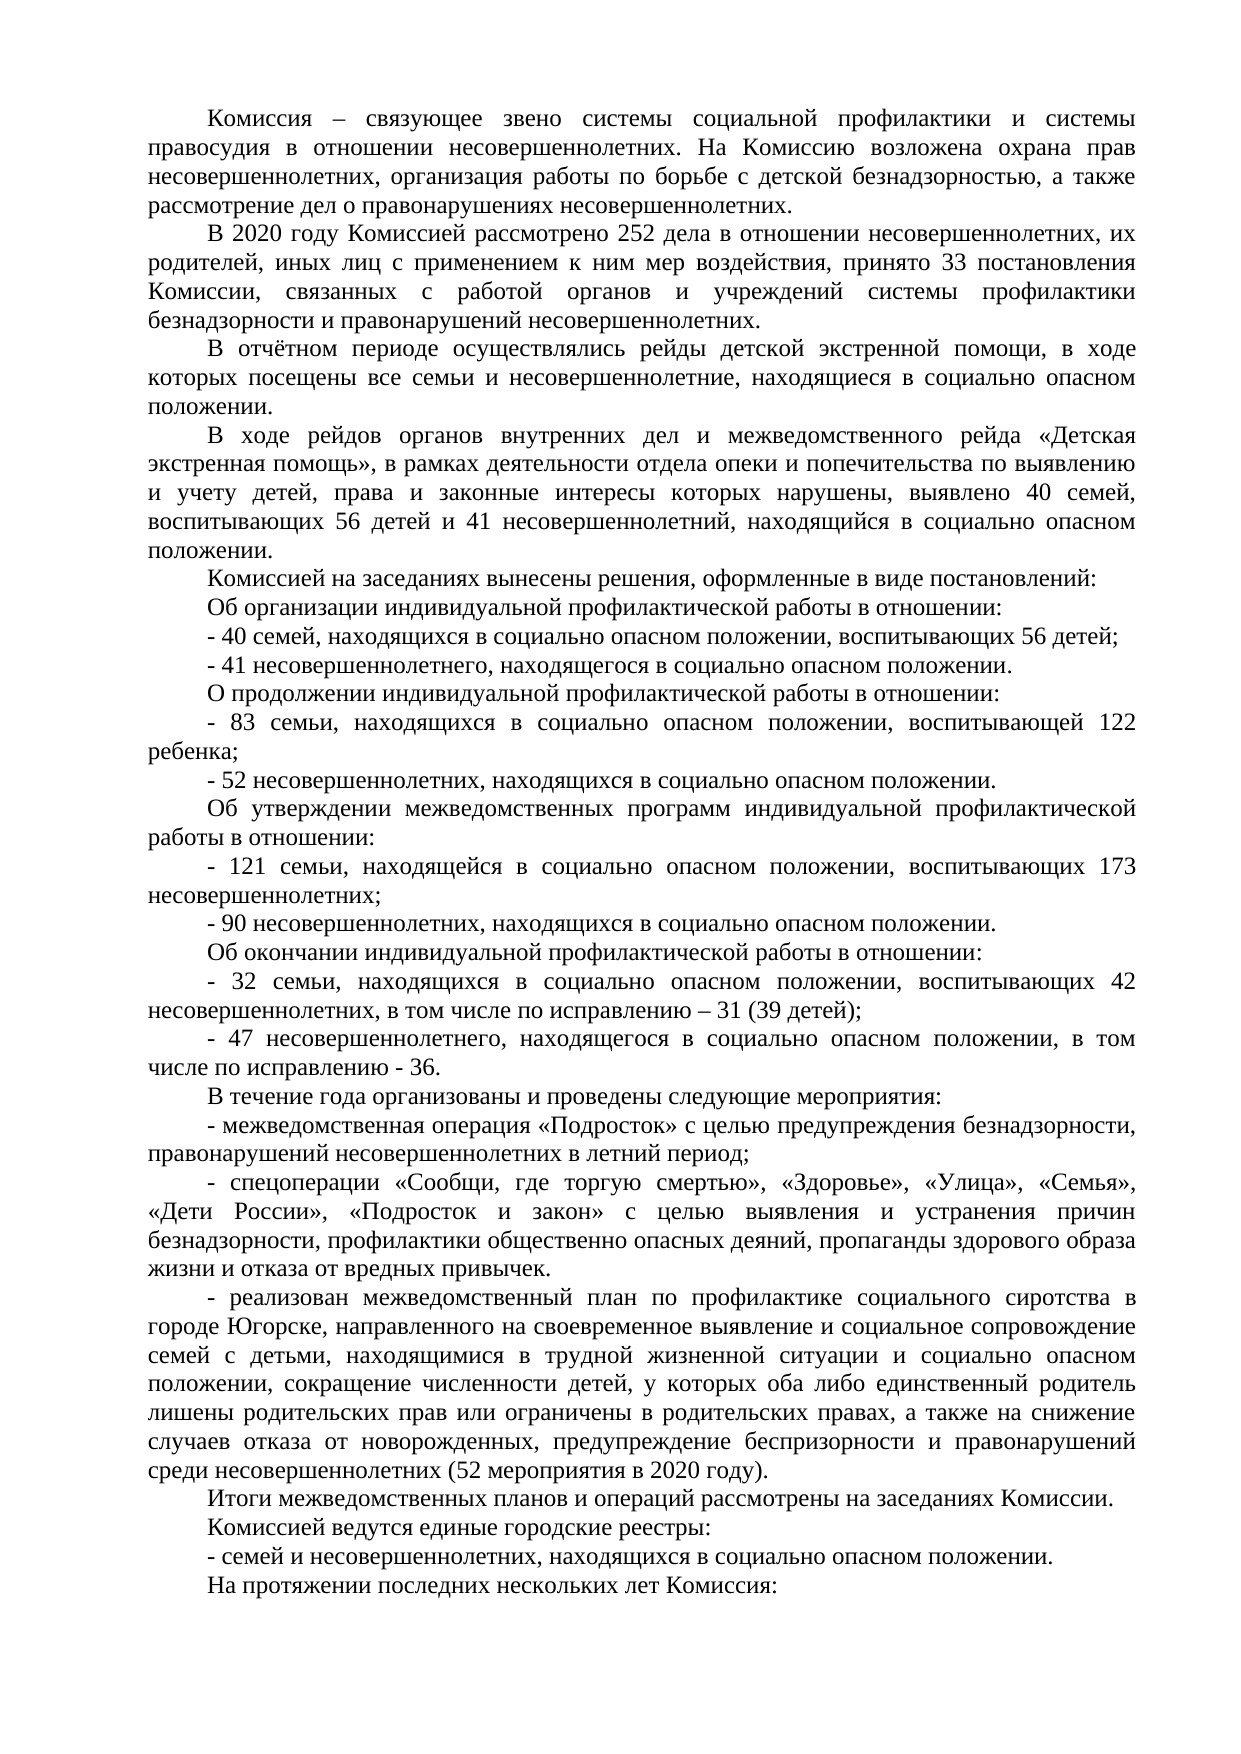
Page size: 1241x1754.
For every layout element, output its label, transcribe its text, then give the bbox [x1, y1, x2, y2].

text В отчётном периоде осуществлялись рейды детской экстренной помощи, в ходе которых посещены все семьи и несовершеннолетние, находящиеся в социально опасном положении. [148, 333, 1137, 420]
text Комиссией ведутся единые городские реестры: [148, 1512, 1137, 1541]
text - семей и несовершеннолетних, находящихся в социально опасном положении. [148, 1541, 1137, 1570]
text В ходе рейдов органов внутренних дел и межведомственного рейда «Детская экстренная помощь», в рамках деятельности отдела опеки и попечительства по выявлению и учету детей, права и законные интересы которых нарушены, выявлено 40 семей, воспитывающих 56 детей и 41 несовершеннолетний, находящийся в социально опасном положении. [148, 420, 1137, 563]
text - спецоперации «Сообщи, где торгую смертью», «Здоровье», «Улица», «Семья», «Дети России», «Подросток и закон» с целью выявления и устранения причин безнадзорности, профилактики общественно опасных деяний, пропаганды здорового образа жизни и отказа от вредных привычек. [148, 1167, 1137, 1282]
text О продолжении индивидуальной профилактической работы в отношении: [148, 678, 1137, 707]
text Об организации индивидуальной профилактической работы в отношении: [148, 592, 1137, 621]
text - 32 семьи, находящихся в социально опасном положении, воспитывающих 42 несовершеннолетних, в том числе по исправлению – 31 (39 детей); [148, 966, 1137, 1023]
text Комиссия – связующее звено системы социальной профилактики и системы правосудия в отношении несовершеннолетних. На Комиссию возложена охрана прав несовершеннолетних, организация работы по борьбе с детской безнадзорностью, а также рассмотрение дел о правонарушениях несовершеннолетних. [148, 103, 1137, 218]
text На протяжении последних нескольких лет Комиссия: [148, 1570, 1137, 1598]
text Об окончании индивидуальной профилактической работы в отношении: [148, 937, 1137, 966]
text - 90 несовершеннолетних, находящихся в социально опасном положении. [148, 908, 1137, 937]
text - 40 семей, находящихся в социально опасном положении, воспитывающих 56 детей; [148, 621, 1137, 650]
text В 2020 году Комиссией рассмотрено 252 дела в отношении несовершеннолетних, их родителей, иных лиц с применением к ним мер воздействия, принято 33 постановления Комиссии, связанных с работой органов и учреждений системы профилактики безнадзорности и правонарушений несовершеннолетних. [148, 218, 1137, 333]
text - 41 несовершеннолетнего, находящегося в социально опасном положении. [148, 650, 1137, 678]
text - реализован межведомственный план по профилактике социального сиротства в городе Югорске, направленного на своевременное выявление и социальное сопровождение семей с детьми, находящимися в трудной жизненной ситуации и социально опасном положении, сокращение численности детей, у которых оба либо единственный родитель лишены родительских прав или ограничены в родительских правах, а также на снижение случаев отказа от новорожденных, предупреждение беспризорности и правонарушений среди несовершеннолетних (52 мероприятия в 2020 году). [148, 1282, 1137, 1483]
text Об утверждении межведомственных программ индивидуальной профилактической работы в отношении: [148, 793, 1137, 851]
text - 47 несовершеннолетнего, находящегося в социально опасном положении, в том числе по исправлению - 36. [148, 1023, 1137, 1081]
text - 83 семьи, находящихся в социально опасном положении, воспитывающей 122 ребенка; [148, 707, 1137, 765]
text Комиссией на заседаниях вынесены решения, оформленные в виде постановлений: [148, 563, 1137, 592]
text В течение года организованы и проведены следующие мероприятия: [148, 1081, 1137, 1110]
text - 52 несовершеннолетних, находящихся в социально опасном положении. [148, 765, 1137, 793]
text - 121 семьи, находящейся в социально опасном положении, воспитывающих 173 несовершеннолетних; [148, 851, 1137, 908]
text Итоги межведомственных планов и операций рассмотрены на заседаниях Комиссии. [148, 1483, 1137, 1512]
text - межведомственная операция «Подросток» с целью предупреждения безнадзорности, правонарушений несовершеннолетних в летний период; [148, 1110, 1137, 1167]
